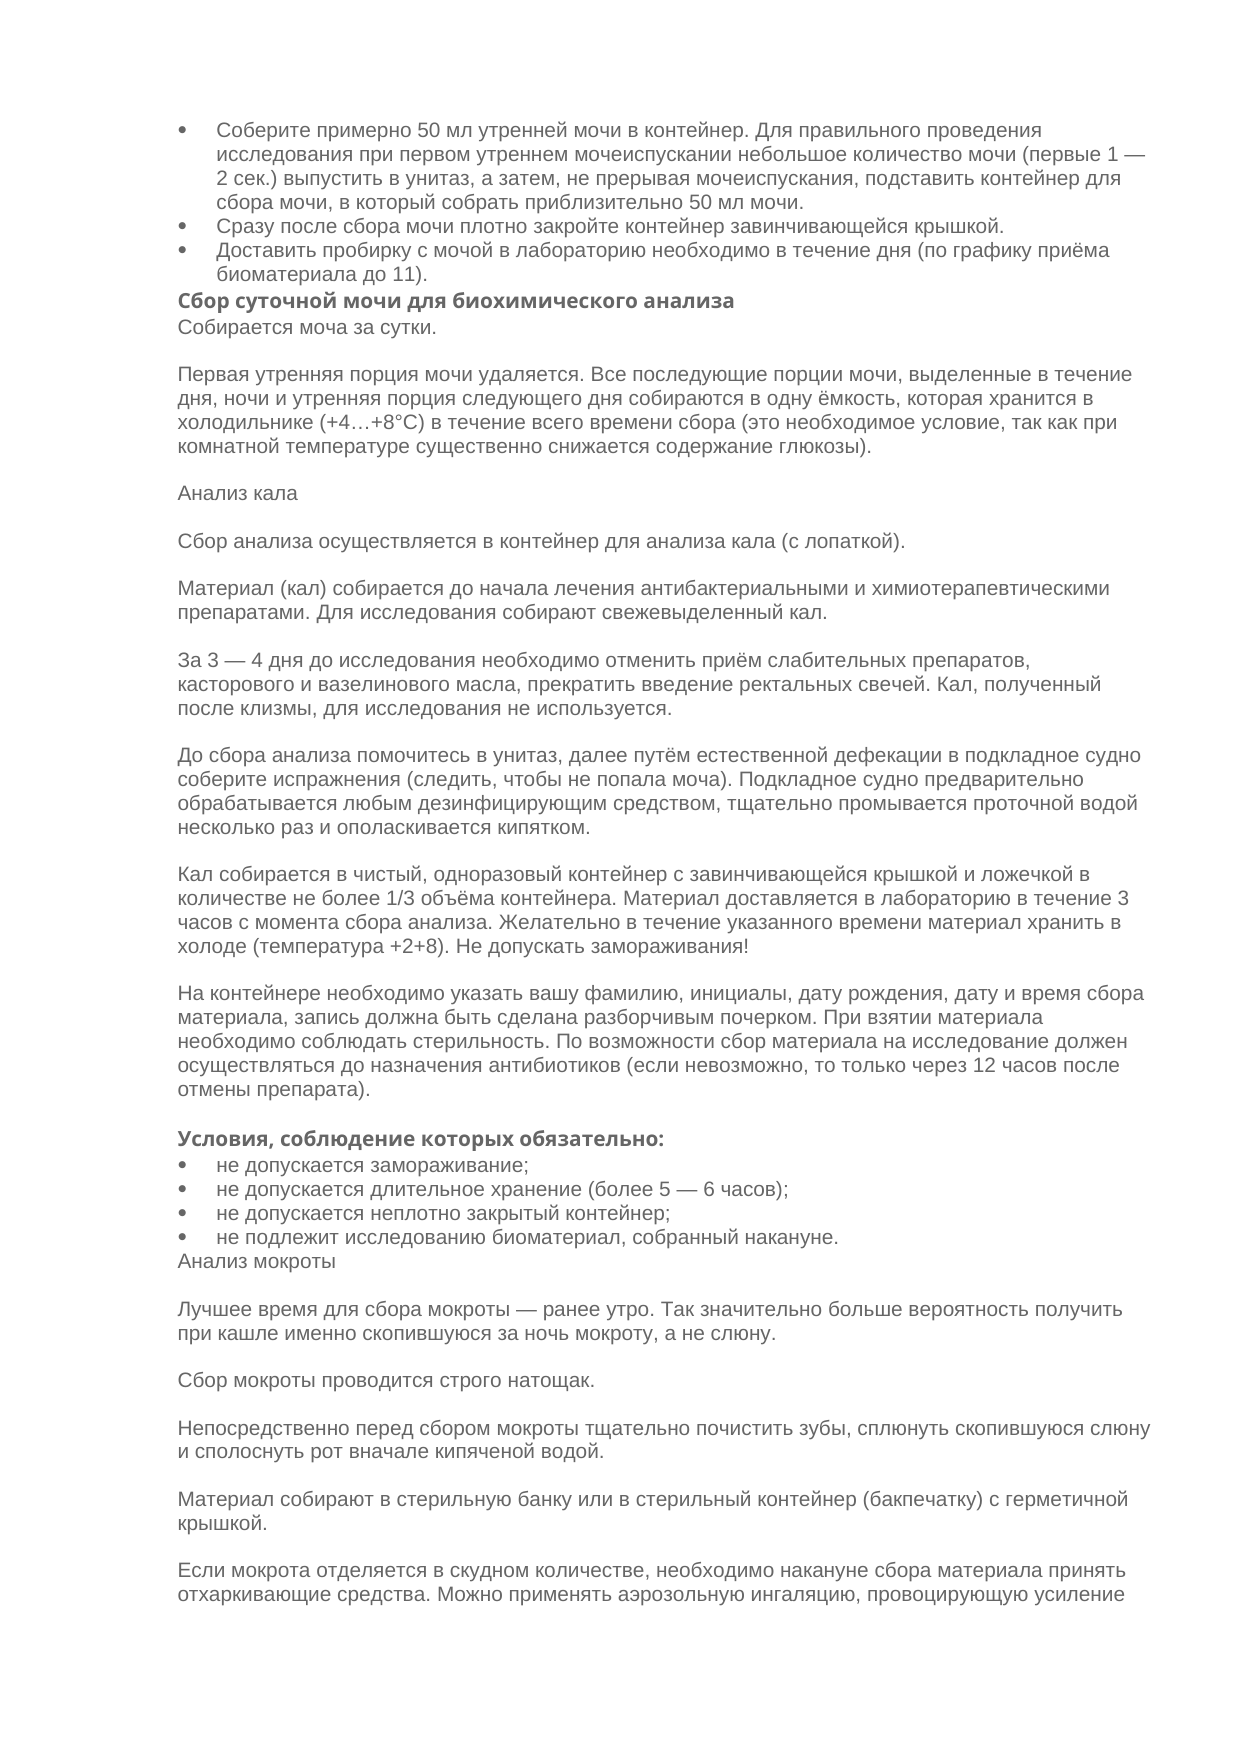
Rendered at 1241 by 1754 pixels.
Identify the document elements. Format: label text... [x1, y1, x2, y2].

text Анализ мокроты [177, 1249, 1152, 1273]
text До сбора анализа помочитесь в унитаз, далее путём естественной дефекации в подкладное судно соберите испражнения (следить, чтобы не попала моча). Подкладное судно предварительно обрабатывается любым дезинфицирующим средством, тщательно промывается проточной водой несколько раз и ополаскивается кипятком. [177, 743, 1152, 838]
list Соберите примерно 50 мл утренней мочи в контейнер. Для правильного проведения исследования при первом утреннем мочеиспускании небольшое количество мочи (первые 1 — 2 сек.) выпустить в унитаз, а затем, не прерывая мочеиспускания, подставить контейнер для сбора мочи, в который собрать приблизительно 50 мл мочи. [179, 118, 1152, 214]
text Собирается моча за сутки. [177, 314, 1152, 338]
list не допускается длительное хранение (более 5 — 6 часов); [179, 1177, 1152, 1201]
text Сбор анализа осуществляется в контейнер для анализа кала (с лопаткой). [177, 529, 1152, 553]
text Сбор мокроты проводится строго натощак. [177, 1368, 1152, 1392]
text Лучшее время для сбора мокроты — ранее утро. Так значительно больше вероятность получить при кашле именно скопившуюся за ночь мокроту, а не слюну. [177, 1297, 1152, 1344]
text Анализ кала [177, 481, 1152, 505]
text Кал собирается в чистый, одноразовый контейнер с завинчивающейся крышкой и ложечкой в количестве не более 1/3 объёма контейнера. Материал доставляется в лабораторию в течение 3 часов с момента сбора анализа. Желательно в течение указанного времени материал хранить в холоде (температура +2+8). Не допускать замораживания! [177, 862, 1152, 958]
text На контейнере необходимо указать вашу фамилию, инициалы, дату рождения, дату и время сбора материала, запись должна быть сделана разборчивым почерком. При взятии материала необходимо соблюдать стерильность. По возможности сбор материала на исследование должен осуществляться до назначения антибиотиков (если невозможно, то только через 12 часов после отмены препарата). [177, 981, 1152, 1101]
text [177, 1558, 1152, 1606]
text За 3 — 4 дня до исследования необходимо отменить приём слабительных препаратов, касторового и вазелинового масла, прекратить введение ректальных свечей. Кал, полученный после клизмы, для исследования не используется. [177, 647, 1152, 719]
list не допускается замораживание; [179, 1153, 1152, 1177]
text Материал (кал) собирается до начала лечения антибактериальными и химиотерапевтическими препаратами. Для исследования собирают свежевыделенный кал. [177, 576, 1152, 624]
list Сразу после сбора мочи плотно закройте контейнер завинчивающейся крышкой. [179, 214, 1152, 238]
text Первая утренняя порция мочи удаляется. Все последующие порции мочи, выделенные в течение дня, ночи и утренняя порция следующего дня собираются в одну ёмкость, которая хранится в холодильнике (+4…+8°C) в течение всего времени сбора (это необходимое условие, так как при комнатной температуре существенно снижается содержание глюкозы). [177, 362, 1152, 458]
list не допускается неплотно закрытый контейнер; [179, 1201, 1152, 1225]
text Непосредственно перед сбором мокроты тщательно почистить зубы, сплюнуть скопившуюся слюну и сполоснуть рот вначале кипяченой водой. [177, 1415, 1152, 1463]
text Условия, соблюдение которых обязательно: [177, 1124, 1152, 1153]
list не подлежит исследованию биоматериал, собранный накануне. [179, 1225, 1152, 1249]
list Доставить пробирку с мочой в лабораторию необходимо в течение дня (по графику приёма биоматериала до 11). [179, 238, 1152, 286]
text Материал собирают в стерильную банку или в стерильный контейнер (бакпечатку) с герметичной крышкой. [177, 1487, 1152, 1534]
text Сбор суточной мочи для биохимического анализа [177, 286, 1152, 314]
